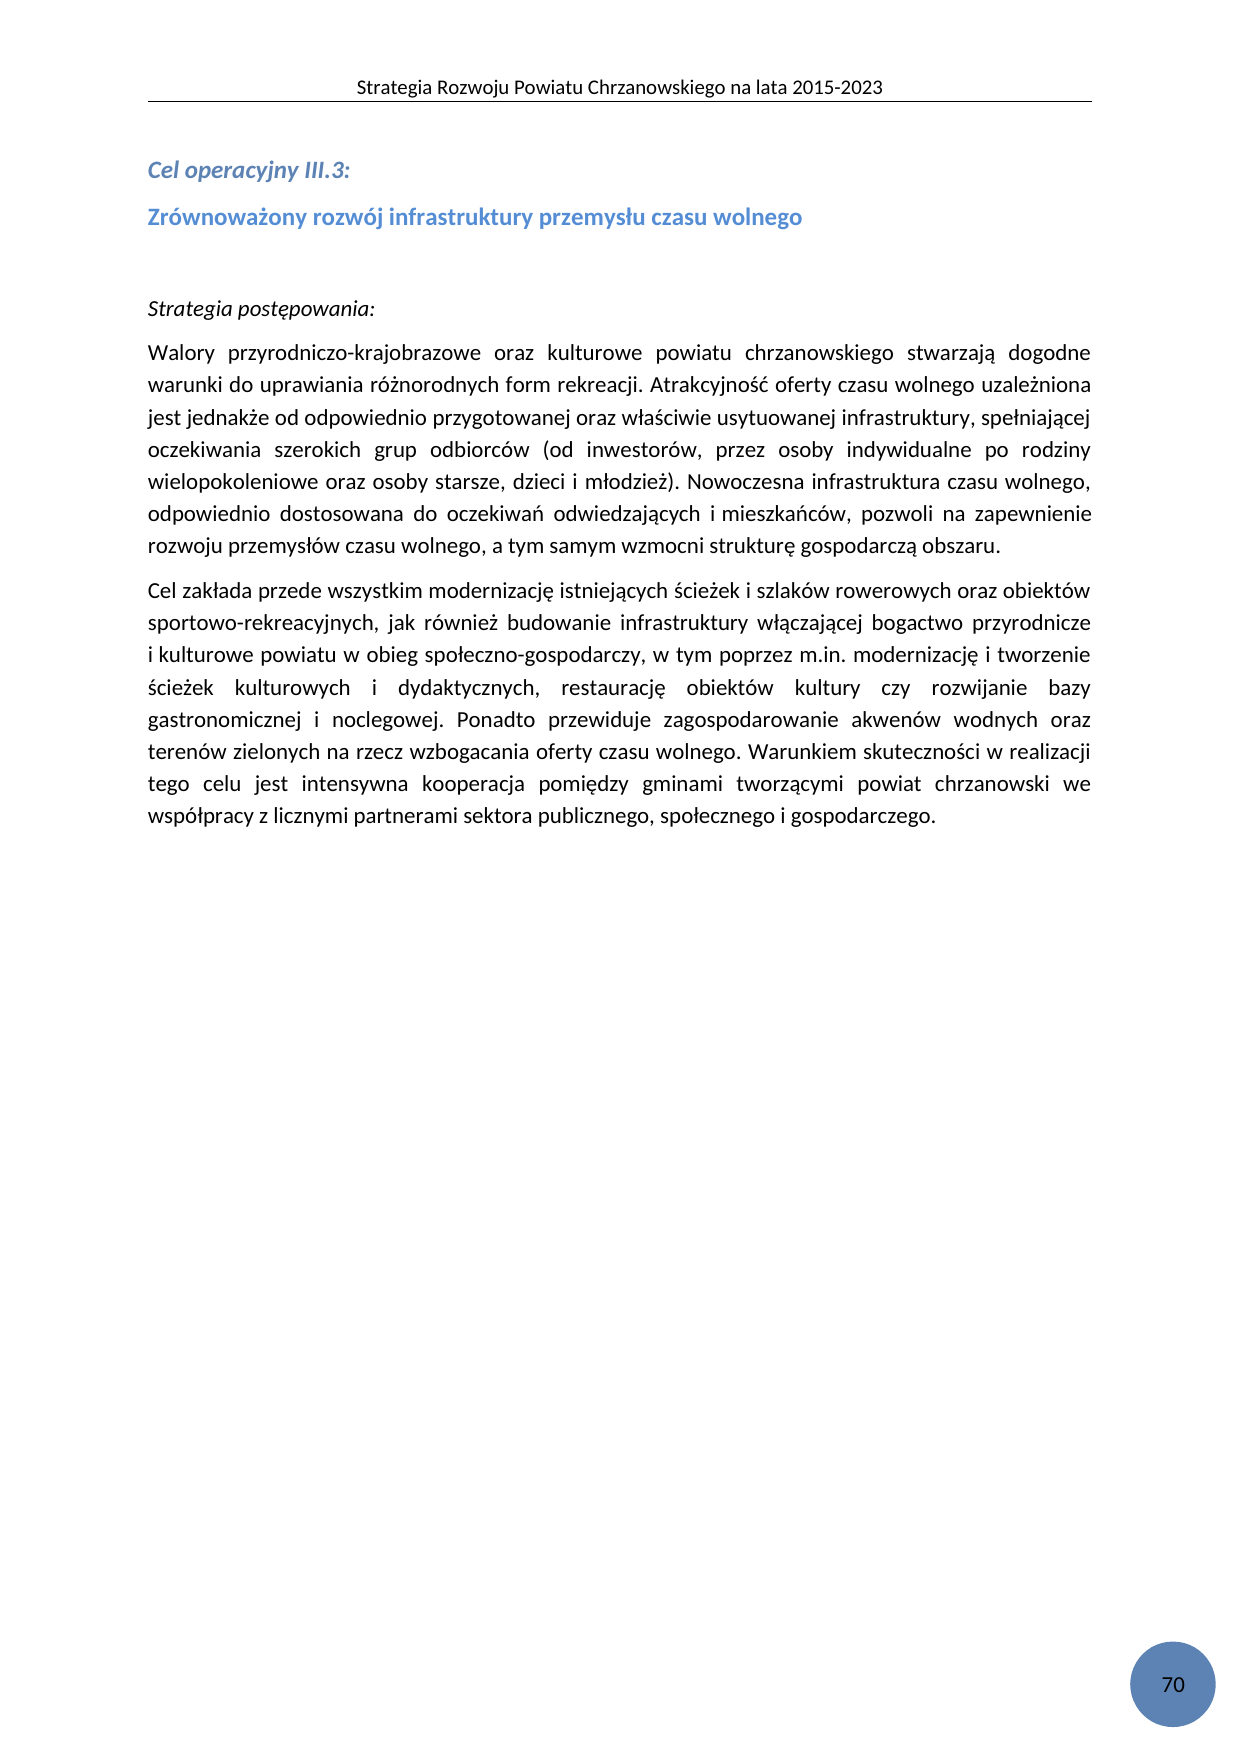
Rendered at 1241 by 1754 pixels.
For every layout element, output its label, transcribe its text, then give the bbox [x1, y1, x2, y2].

text Cel zakłada przede wszystkim modernizację istniejących ścieżek i szlaków rowerowych oraz obiektów sportowo-rekreacyjnych, jak również budowanie infrastruktury włączającej bogactwo przyrodnicze i kulturowe powiatu w obieg społeczno-gospodarczy, w tym poprzez m.in. modernizację i tworzenie ścieżek kulturowych i dydaktycznych, restaurację obiektów kultury czy rozwijanie bazy gastronomicznej i noclegowej. Ponadto przewiduje zagospodarowanie akwenów wodnych oraz terenów zielonych na rzecz wzbogacania oferty czasu wolnego. Warunkiem skuteczności w realizacji tego celu jest intensywna kooperacja pomiędzy gminami tworzącymi powiat chrzanowski we współpracy z licznymi partnerami sektora publicznego, społecznego i gospodarczego. [148, 576, 1092, 829]
text Zrównoważony rozwój infrastruktury przemysłu czasu wolnego [148, 201, 1092, 232]
text Cel operacyjny III.3: [148, 154, 1092, 184]
text Walory przyrodniczo-krajobrazowe oraz kulturowe powiatu chrzanowskiego stwarzają dogodne warunki do uprawiania różnorodnych form rekreacji. Atrakcyjność oferty czasu wolnego uzależniona jest jednakże od odpowiednio przygotowanej oraz właściwie usytuowanej infrastruktury, spełniającej oczekiwania szerokich grup odbiorców (od inwestorów, przez osoby indywidualne po rodziny wielopokoleniowe oraz osoby starsze, dzieci i młodzież). Nowoczesna infrastruktura czasu wolnego, odpowiednio dostosowana do oczekiwań odwiedzających i mieszkańców, pozwoli na zapewnienie rozwoju przemysłów czasu wolnego, a tym samym wzmocni strukturę gospodarczą obszaru. [148, 338, 1092, 559]
text Strategia postępowania: [148, 294, 1092, 322]
